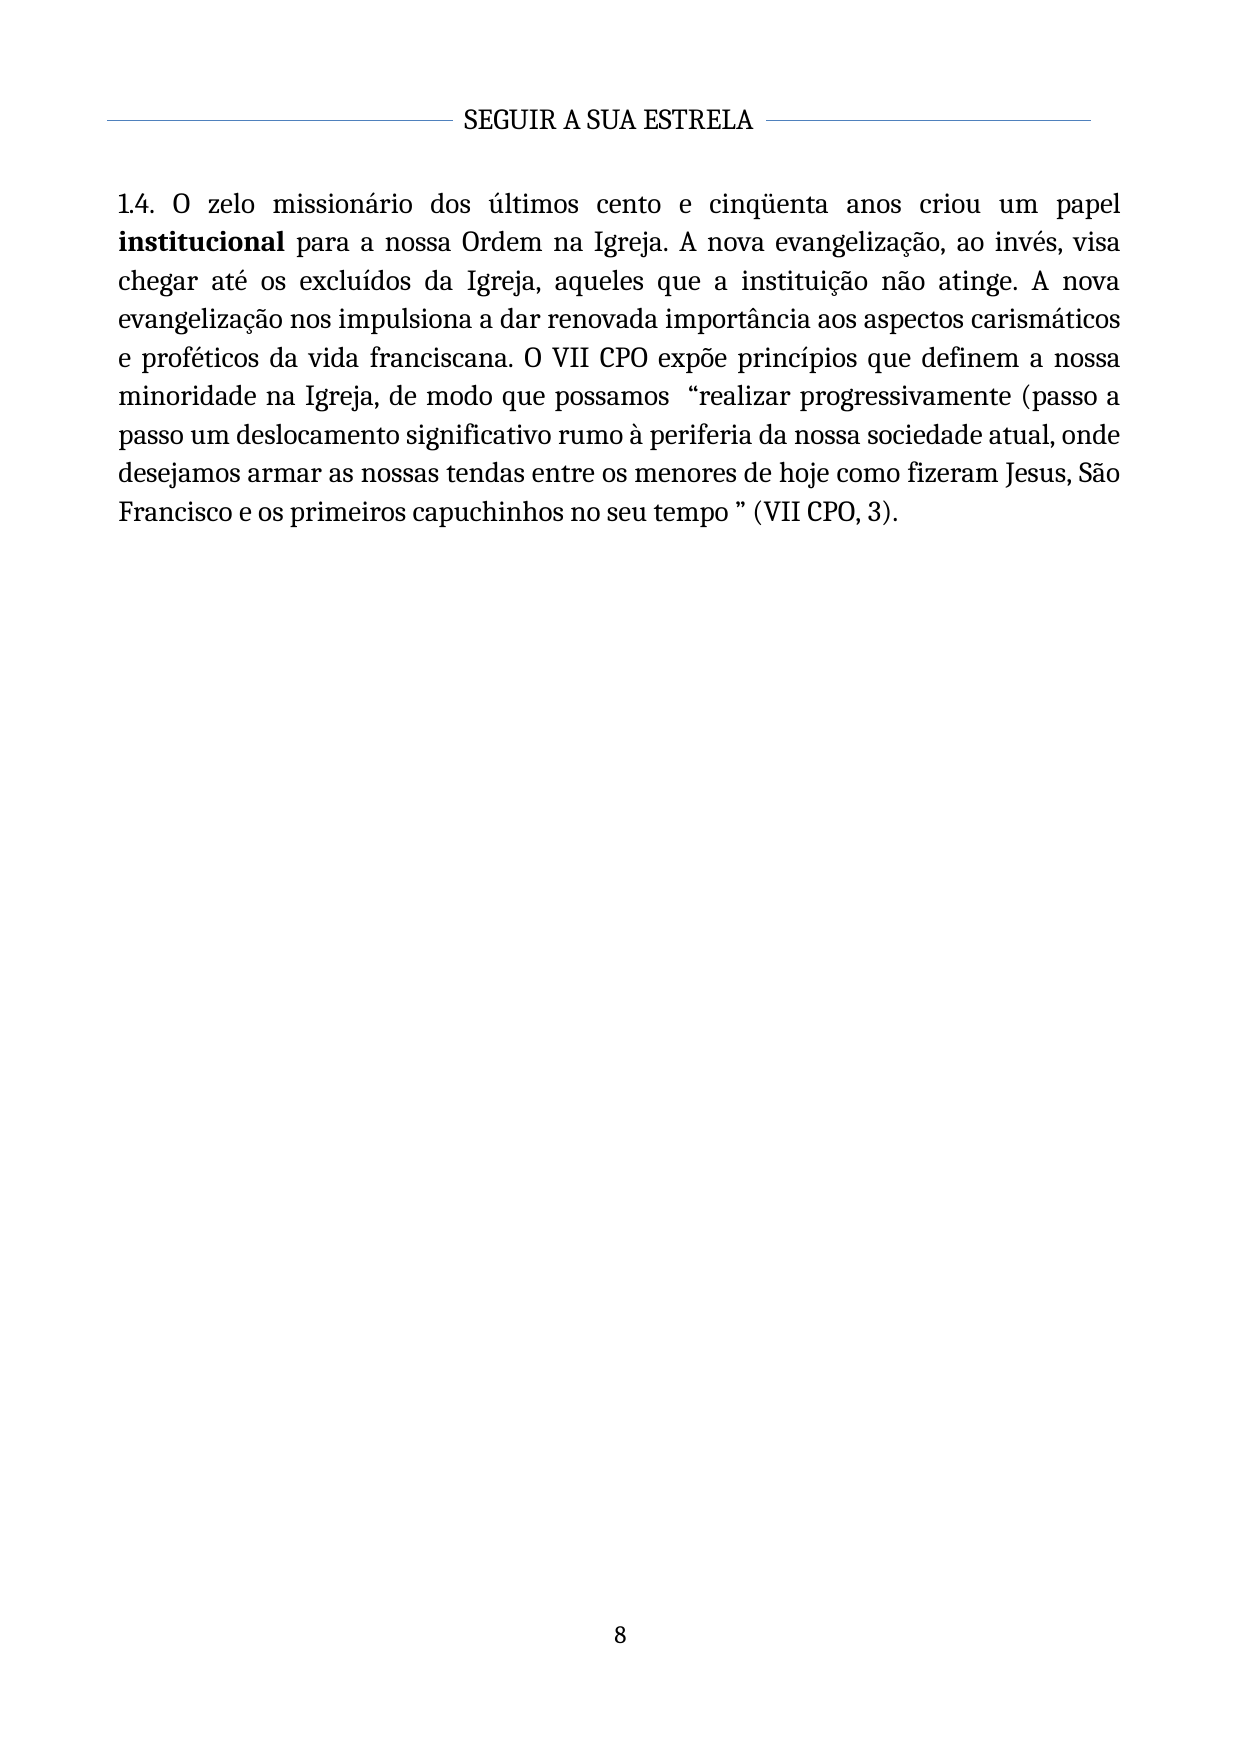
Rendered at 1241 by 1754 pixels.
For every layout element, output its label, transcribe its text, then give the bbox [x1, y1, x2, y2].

text 1.4. O zelo missionário dos últimos cento e cinqüenta anos criou um papel institucional para a nossa Ordem na Igreja. A nova evangelização, ao invés, visa chegar até os excluídos da Igreja, aqueles que a instituição não atinge. A nova evangelização nos impulsiona a dar renovada importância aos aspectos carismáticos e proféticos da vida franciscana. O VII CPO expõe princípios que definem a nossa minoridade na Igreja, de modo que possamos “realizar progressivamente (passo a passo um deslocamento significativo rumo à periferia da nossa sociedade atual, onde desejamos armar as nossas tendas entre os menores de hoje como fizeram Jesus, São Francisco e os primeiros capuchinhos no seu tempo ” (VII CPO, 3). [118, 148, 1122, 529]
